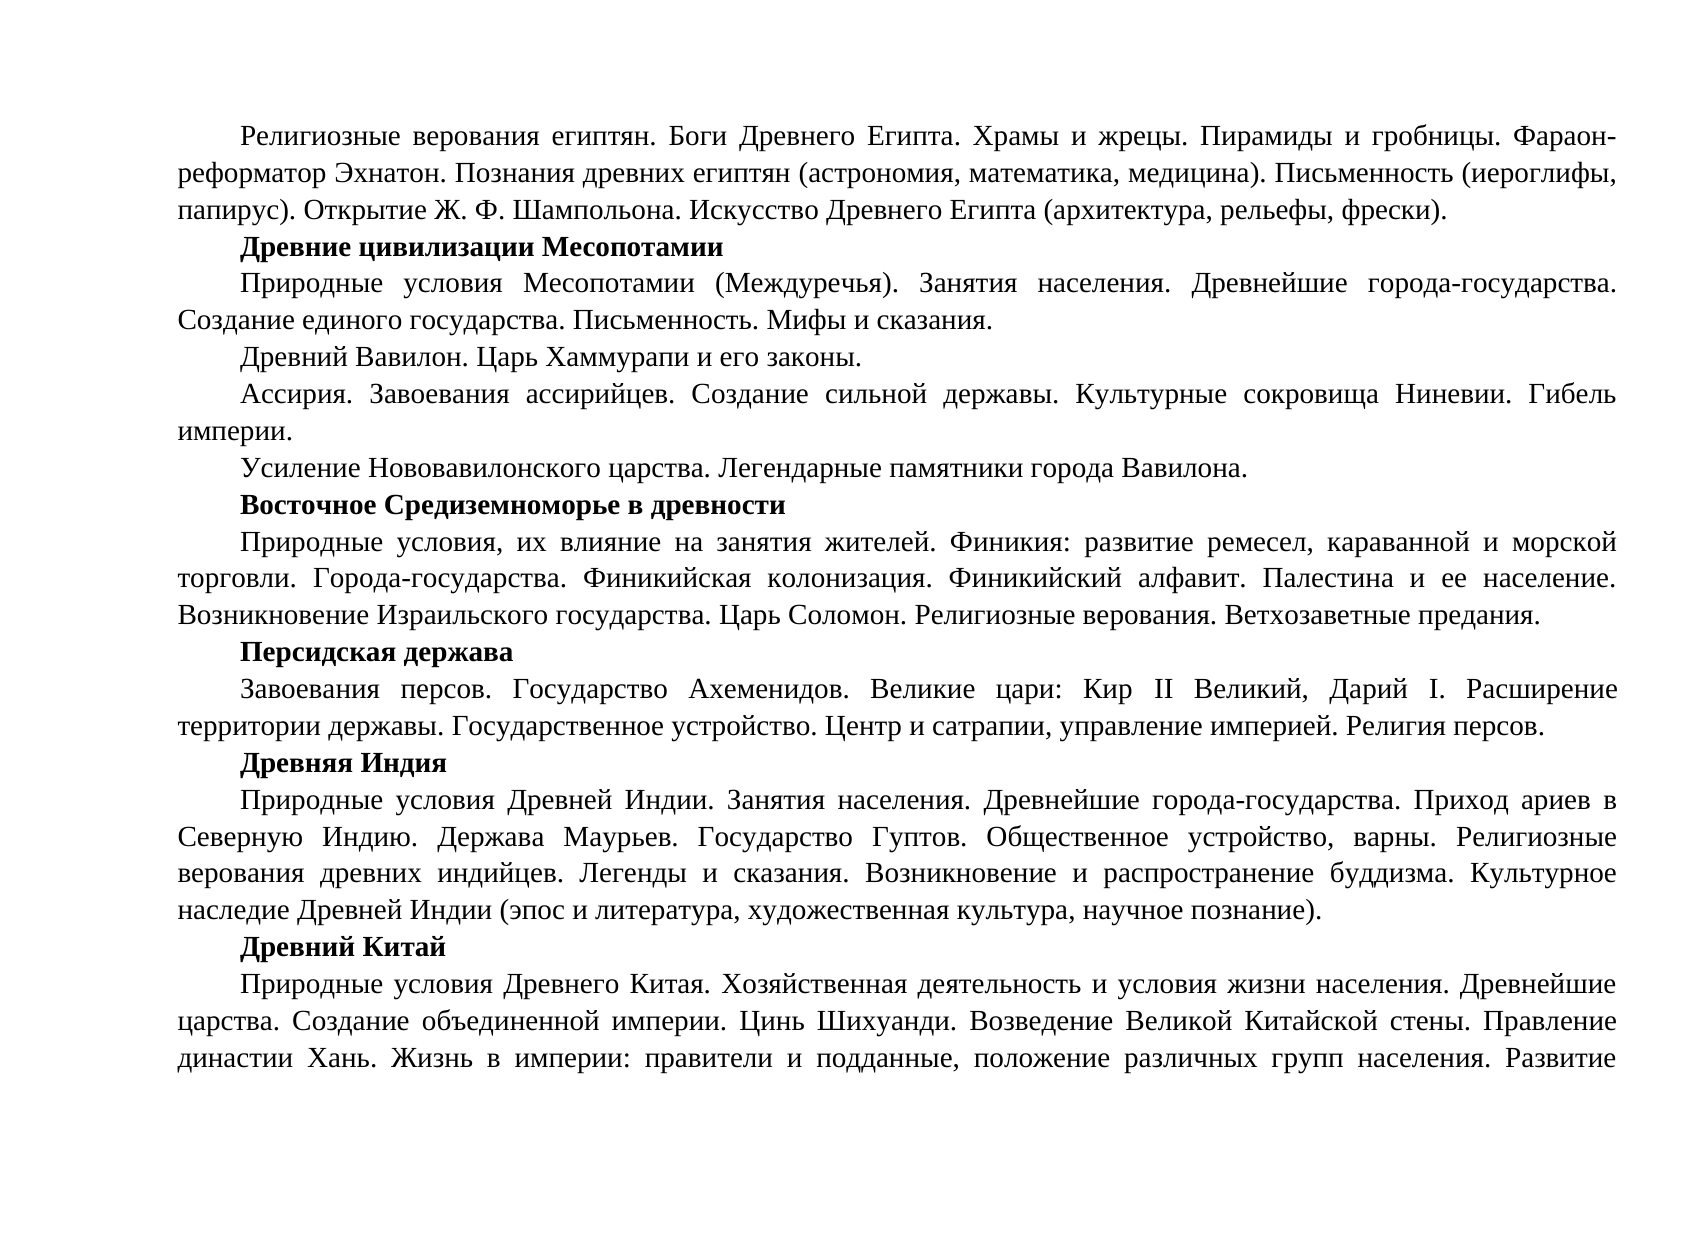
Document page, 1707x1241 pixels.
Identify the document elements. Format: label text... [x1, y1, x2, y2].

text Древние цивилизации Месопотамии [177, 229, 1618, 262]
text Ассирия. Завоевания ассирийцев. Создание сильной державы. Культурные сокровища Ниневии. Гибель империи. [177, 376, 1618, 447]
text Завоевания персов. Государство Ахеменидов. Великие цари: Кир II Великий, Дарий I. Расширение территории державы. Государственное устройство. Центр и сатрапии, управление империей. Религия персов. [177, 671, 1618, 742]
text Древняя Индия [177, 745, 1618, 778]
text Природные условия, их влияние на занятия жителей. Финикия: развитие ремесел, караванной и морской торговли. Города-государства. Финикийская колонизация. Финикийский алфавит. Палестина и ее население. Возникновение Израильского государства. Царь Соломон. Религиозные верования. Ветхозаветные предания. [177, 524, 1618, 631]
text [177, 966, 1618, 1073]
text Природные условия Древней Индии. Занятия населения. Древнейшие города-государства. Приход ариев в Северную Индию. Держава Маурьев. Государство Гуптов. Общественное устройство, варны. Религиозные верования древних индийцев. Легенды и сказания. Возникновение и распространение буддизма. Культурное наследие Древней Индии (эпос и литература, художественная культура, научное познание). [177, 782, 1618, 926]
text Усиление Нововавилонского царства. Легендарные памятники города Вавилона. [177, 450, 1618, 483]
text Древний Китай [177, 929, 1618, 963]
text Персидская держава [177, 634, 1618, 668]
text Древний Вавилон. Царь Хаммурапи и его законы. [177, 339, 1618, 373]
text Религиозные верования египтян. Боги Древнего Египта. Храмы и жрецы. Пирамиды и гробницы. Фараон-реформатор Эхнатон. Познания древних египтян (астрономия, математика, медицина). Письменность (иероглифы, папирус). Открытие Ж. Ф. Шампольона. Искусство Древнего Египта (архитектура, рельефы, фрески). [177, 118, 1618, 225]
text Природные условия Месопотамии (Междуречья). Занятия населения. Древнейшие города-государства. Создание единого государства. Письменность. Мифы и сказания. [177, 266, 1618, 336]
text Восточное Средиземноморье в древности [177, 487, 1618, 520]
